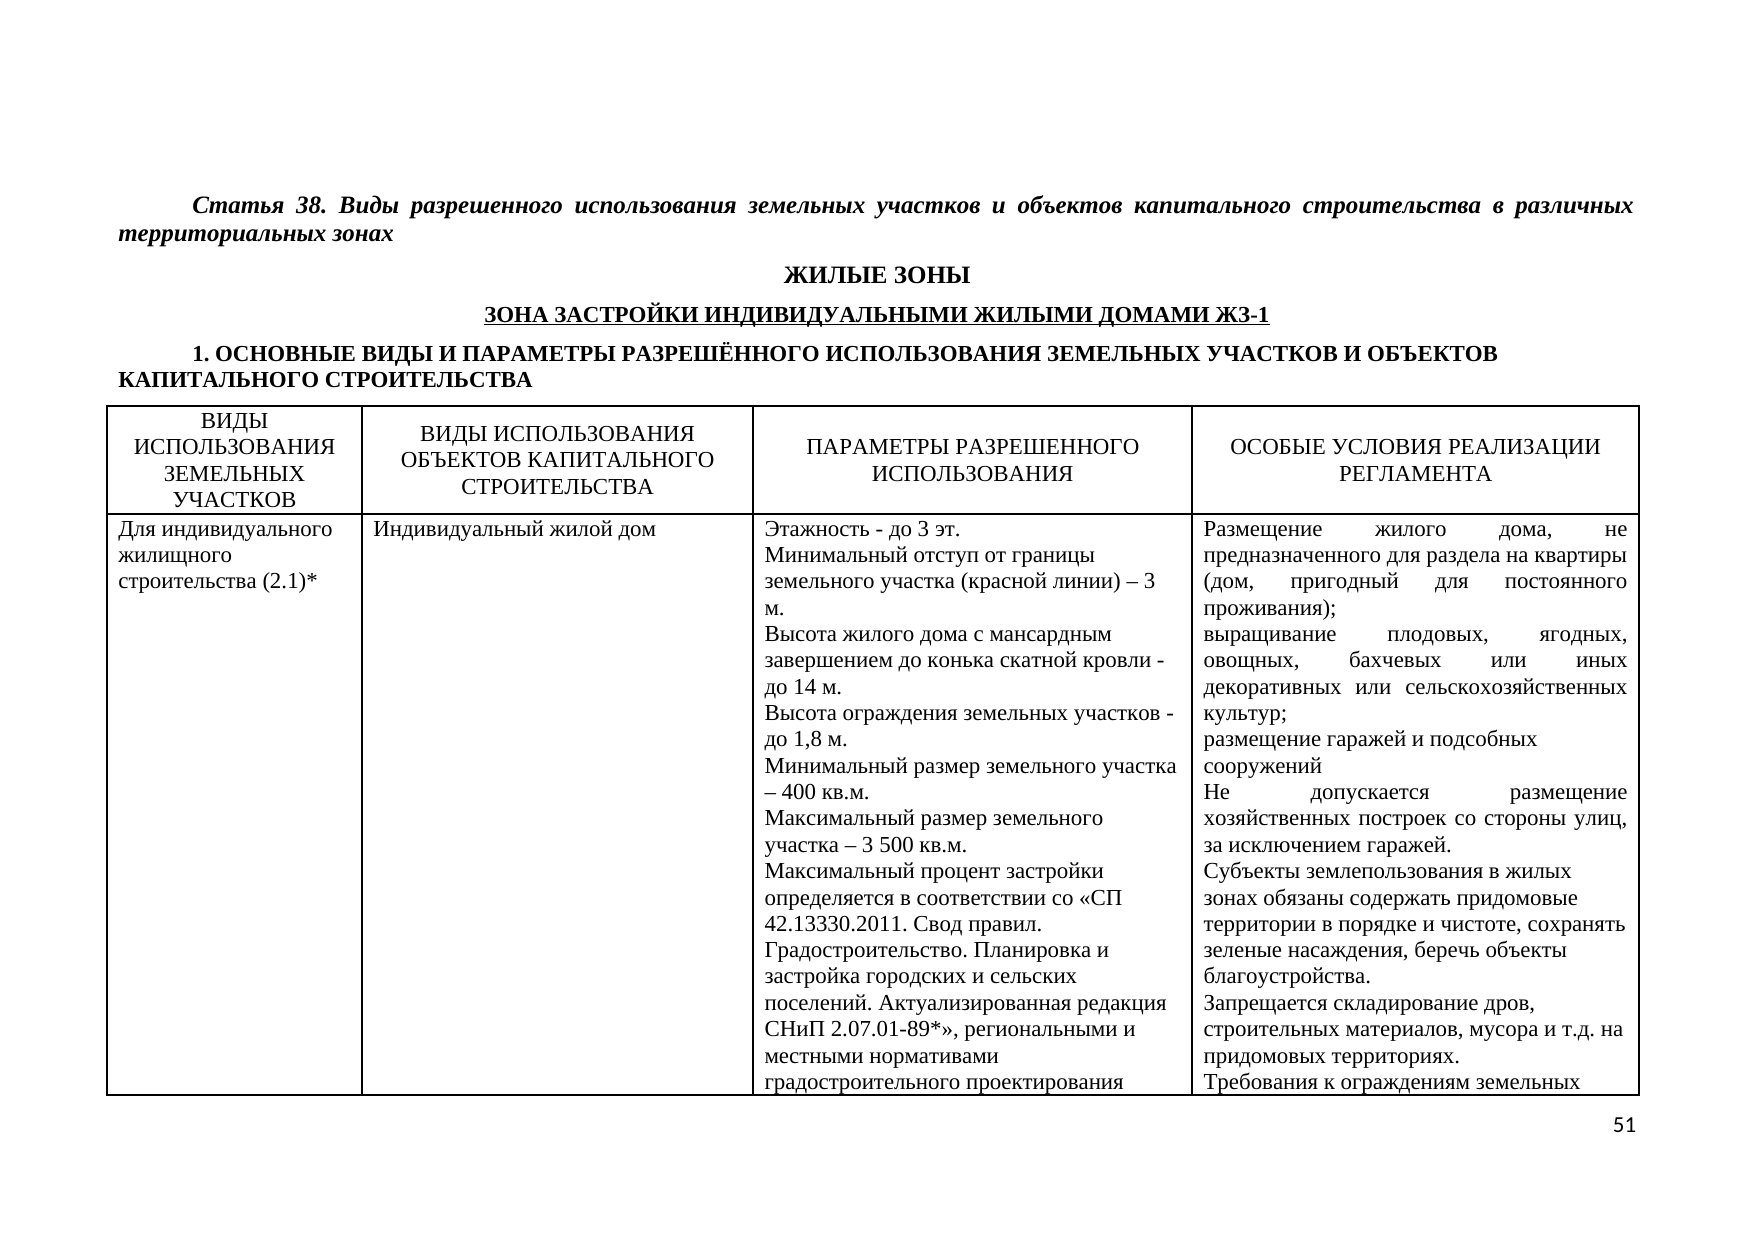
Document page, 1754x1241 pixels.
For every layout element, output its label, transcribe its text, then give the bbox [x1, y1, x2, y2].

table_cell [754, 515, 1191, 1094]
table_header ОСОБЫЕ УСЛОВИЯ РЕАЛИЗАЦИИ РЕГЛАМЕНТА [1193, 407, 1638, 512]
text Статья 38. Виды разрешенного использования земельных участков и объектов капитального строительства в различных территориальных зонах [118, 190, 1636, 247]
text 1. ОСНОВНЫЕ ВИДЫ И ПАРАМЕТРЫ РАЗРЕШЁННОГО ИСПОЛЬЗОВАНИЯ ЗЕМЕЛЬНЫХ УЧАСТКОВ И ОБЪЕКТОВ КАПИТАЛЬНОГО СТРОИТЕЛЬСТВА [118, 340, 1636, 392]
table_header ВИДЫ ИСПОЛЬЗОВАНИЯ ОБЪЕКТОВ КАПИТАЛЬНОГО СТРОИТЕЛЬСТВА [363, 407, 752, 512]
table_header ВИДЫ ИСПОЛЬЗОВАНИЯ ЗЕМЕЛЬНЫХ УЧАСТКОВ [108, 407, 361, 512]
text ЖИЛЫЕ ЗОНЫ [118, 260, 1636, 288]
table_header ПАРАМЕТРЫ РАЗРЕШЕННОГО ИСПОЛЬЗОВАНИЯ [754, 407, 1191, 512]
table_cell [108, 515, 361, 1094]
text ЗОНА ЗАСТРОЙКИ ИНДИВИДУАЛЬНЫМИ ЖИЛЫМИ ДОМАМИ ЖЗ-1 [118, 301, 1636, 327]
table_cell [1193, 515, 1638, 1094]
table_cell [363, 515, 752, 1094]
